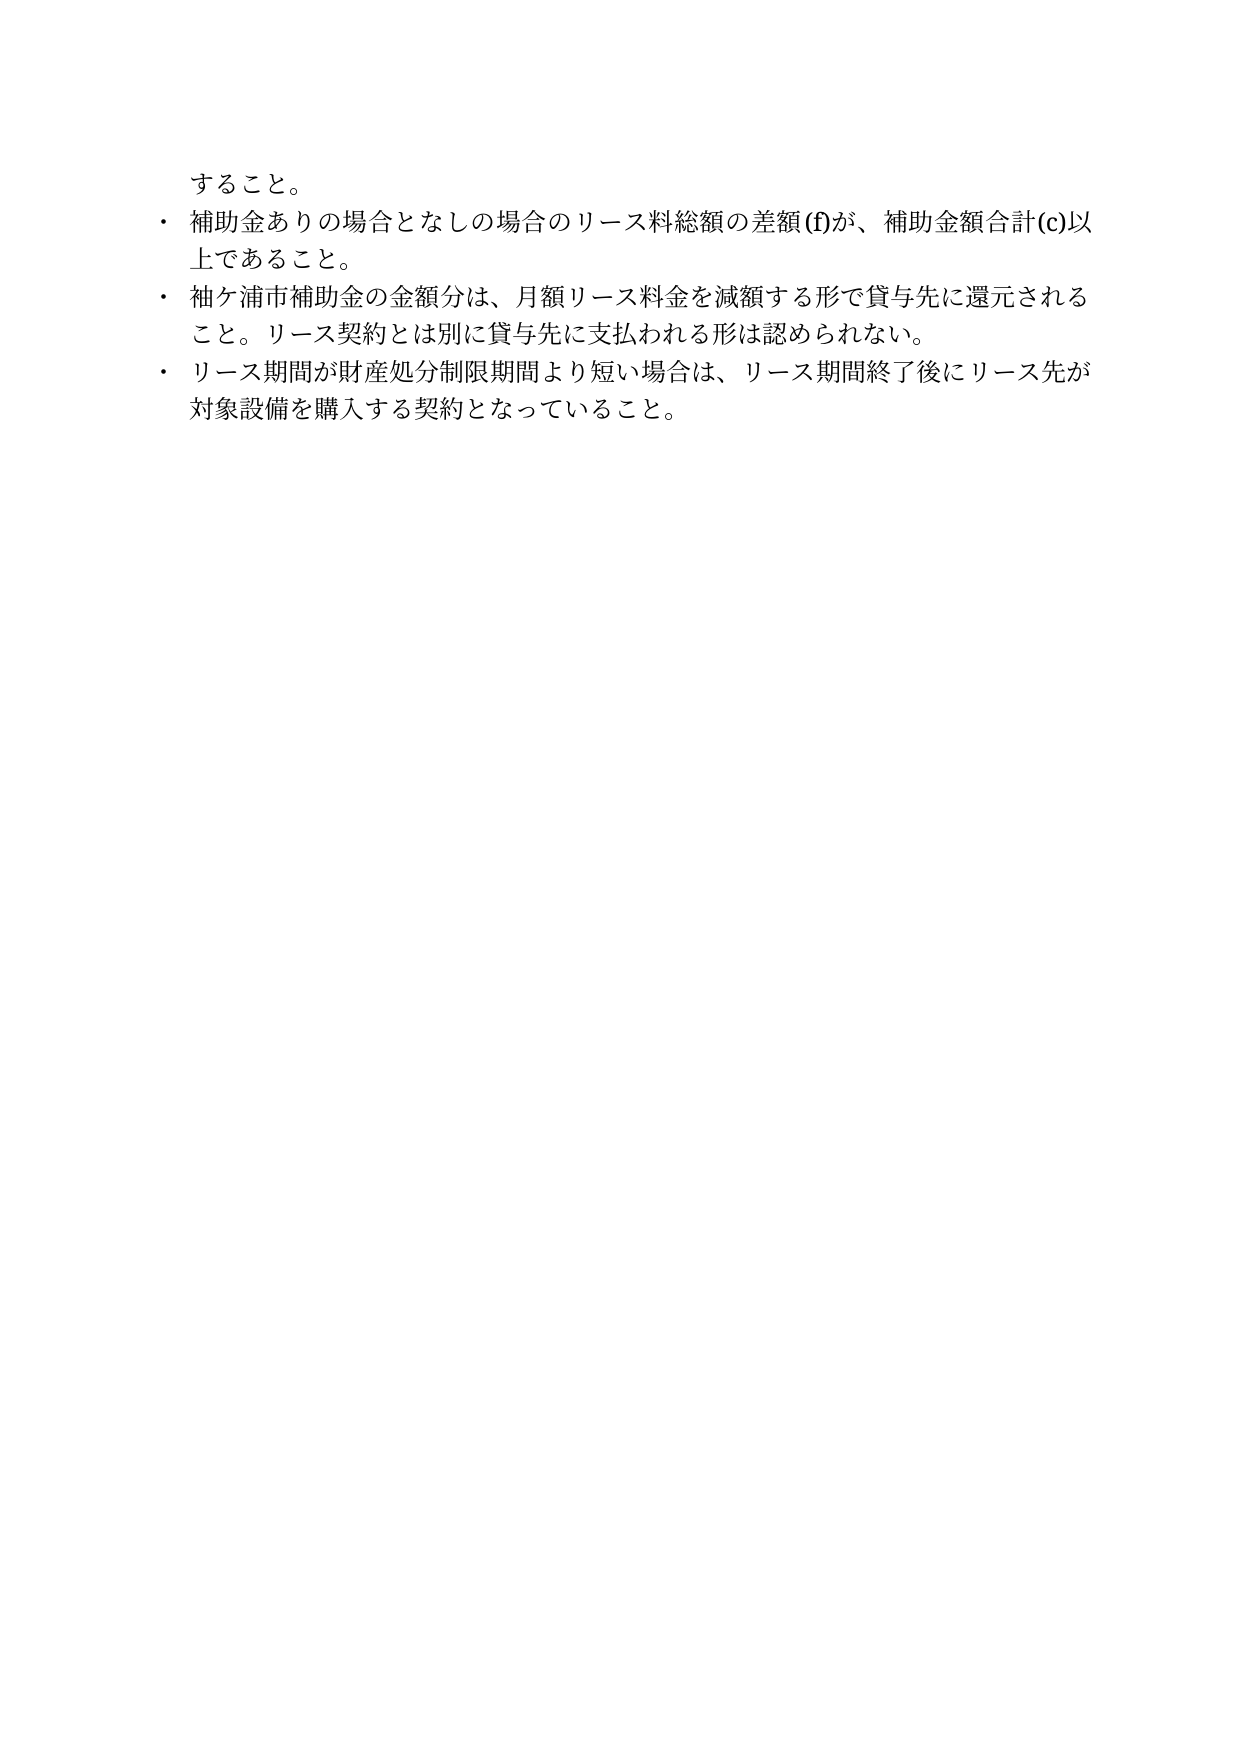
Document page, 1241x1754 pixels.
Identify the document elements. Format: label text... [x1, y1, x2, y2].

list 袖ケ浦市補助金の金額分は、月額リース料金を減額する形で貸与先に還元されること。リース契約とは別に貸与先に支払われる形は認められない。 [151, 277, 1092, 352]
list リース期間が財産処分制限期間より短い場合は、リース期間終了後にリース先が対象設備を購入する契約となっていること。 [151, 352, 1092, 427]
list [151, 164, 1092, 202]
list 補助金ありの場合となしの場合のリース料総額の差額(f)が、補助金額合計(c)以上であること。 [151, 202, 1092, 277]
